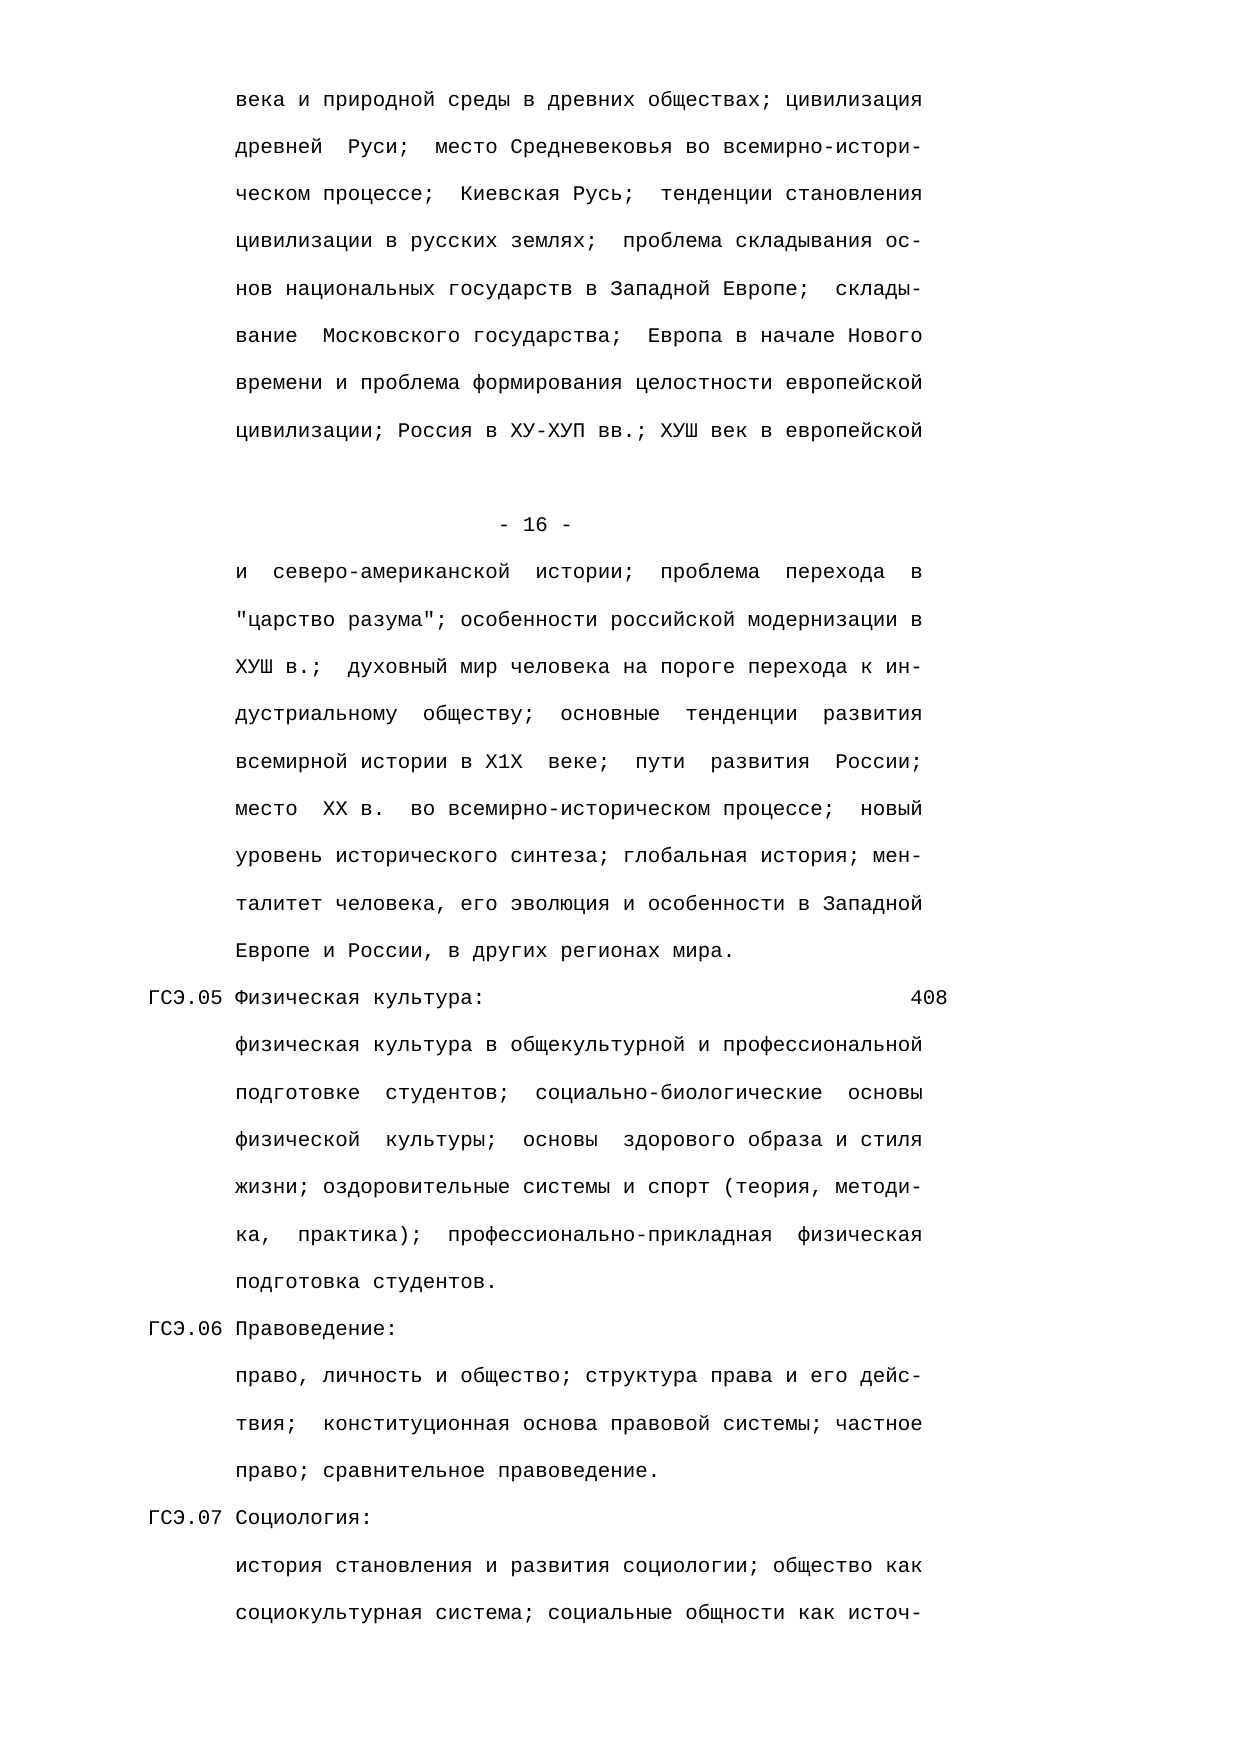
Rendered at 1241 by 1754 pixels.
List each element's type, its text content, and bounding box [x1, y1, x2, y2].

text твия; конституционная основа правовой системы; частное [148, 1413, 1152, 1436]
text история становления и развития социологии; общество как [148, 1555, 1152, 1578]
text цивилизации в русских землях; проблема складывания ос- [148, 231, 1152, 254]
text ка, практика); профессионально-прикладная физическая [148, 1224, 1152, 1247]
text право, личность и общество; структура права и его дейс- [148, 1366, 1152, 1389]
text уровень исторического синтеза; глобальная история; мен- [148, 845, 1152, 869]
text физическая культура в общекультурной и профессиональной [148, 1034, 1152, 1058]
text физической культуры; основы здорового образа и стиля [148, 1129, 1152, 1153]
text Европе и России, в других регионах мира. [148, 940, 1152, 963]
text талитет человека, его эволюция и особенности в Западной [148, 893, 1152, 916]
text "царство разума"; особенности российской модернизации в [148, 609, 1152, 632]
text древней Руси; место Средневековья во всемирно-истори- [148, 136, 1152, 159]
text вание Московского государства; Европа в начале Нового [148, 325, 1152, 349]
text дустриальному обществу; основные тенденции развития [148, 703, 1152, 727]
text нов национальных государств в Западной Европе; склады- [148, 278, 1152, 301]
text ГСЭ.06 Правоведение: [148, 1318, 1152, 1342]
text право; сравнительное правоведение. [148, 1460, 1152, 1484]
text ХУШ в.; духовный мир человека на пороге перехода к ин- [148, 656, 1152, 680]
text века и природной среды в древних обществах; цивилизация [148, 89, 1152, 112]
text ческом процессе; Киевская Русь; тенденции становления [148, 183, 1152, 207]
text всемирной истории в Х1Х веке; пути развития России; [148, 751, 1152, 774]
text времени и проблема формирования целостности европейской [148, 372, 1152, 396]
text социокультурная система; социальные общности как источ- [148, 1602, 1152, 1626]
text ГСЭ.05 Физическая культура: 408 [148, 987, 1152, 1011]
text ГСЭ.07 Социология: [148, 1507, 1152, 1531]
text жизни; оздоровительные системы и спорт (теория, методи- [148, 1176, 1152, 1200]
text - 16 - [148, 514, 1152, 538]
text место ХХ в. во всемирно-историческом процессе; новый [148, 798, 1152, 822]
text и северо-американской истории; проблема перехода в [148, 562, 1152, 585]
text подготовка студентов. [148, 1271, 1152, 1294]
text подготовке студентов; социально-биологические основы [148, 1082, 1152, 1105]
text цивилизации; Россия в ХУ-ХУП вв.; ХУШ век в европейской [148, 420, 1152, 443]
